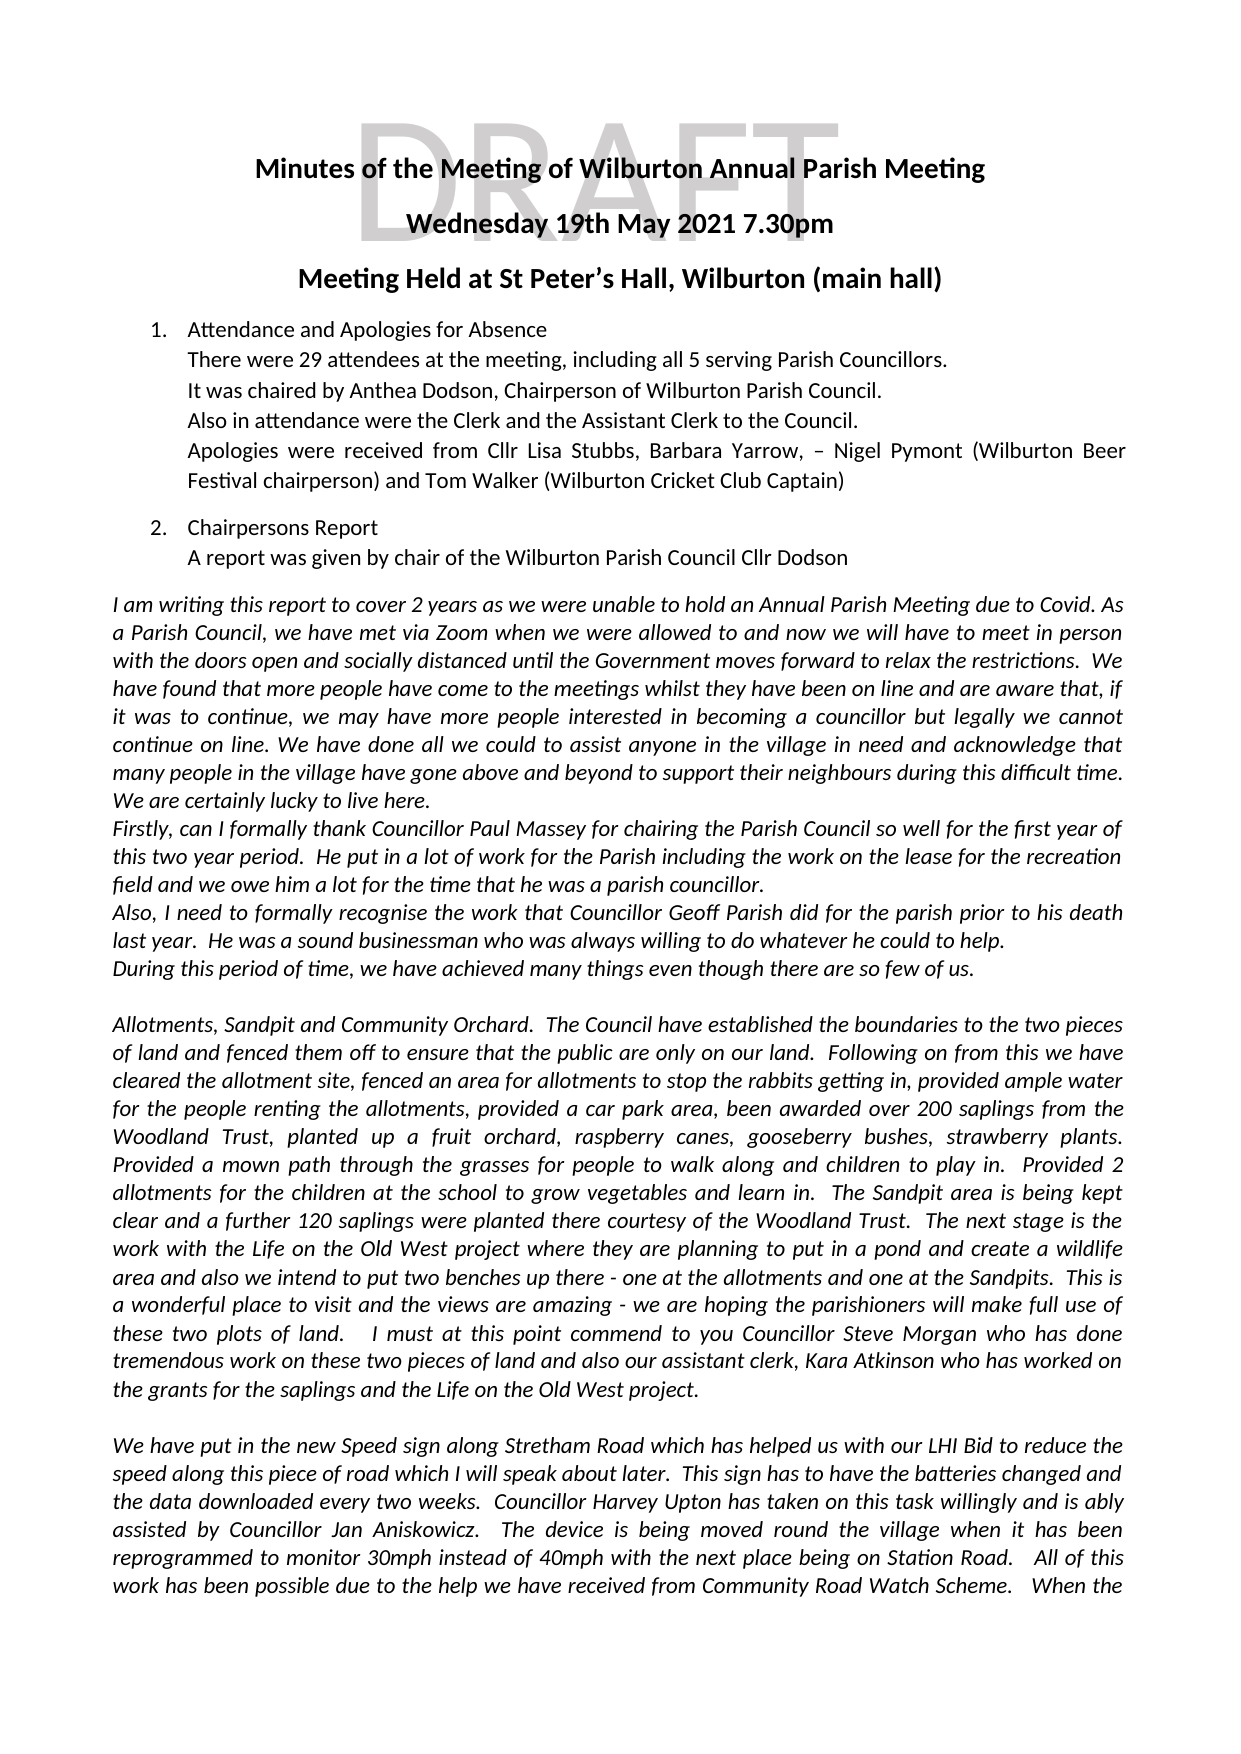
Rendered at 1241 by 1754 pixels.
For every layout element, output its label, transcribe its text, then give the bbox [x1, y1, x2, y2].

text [112, 1431, 1128, 1599]
text I am writing this report to cover 2 years as we were unable to hold an Annual Parish Meeting due to Covid. As a Parish Council, we have met via Zoom when we were allowed to and now we will have to meet in person with the doors open and socially distanced until the Government moves forward to relax the restrictions. We have found that more people have come to the meetings whilst they have been on line and are aware that, if it was to continue, we may have more people interested in becoming a councillor but legally we cannot continue on line. We have done all we could to assist anyone in the village in need and acknowledge that many people in the village have gone above and beyond to support their neighbours during this difficult time. We are certainly lucky to live here. [112, 590, 1128, 814]
list Attendance and Apologies for Absence [150, 315, 1128, 343]
text Also, I need to formally recognise the work that Councillor Geoff Parish did for the parish prior to his death last year. He was a sound businessman who was always willing to do whatever he could to help. [112, 898, 1128, 954]
list Also in attendance were the Clerk and the Assistant Clerk to the Council. [187, 406, 1128, 434]
text Firstly, can I formally thank Councillor Paul Massey for chairing the Parish Council so well for the first year of this two year period. He put in a lot of work for the Parish including the work on the lease for the recreation field and we owe him a lot for the time that he was a parish councillor. [112, 814, 1128, 898]
text Wednesday 19th May 2021 7.30pm [112, 205, 1128, 241]
text Meeting Held at St Peter’s Hall, Wilburton (main hall) [112, 260, 1128, 296]
list There were 29 attendees at the meeting, including all 5 serving Parish Councillors. [187, 346, 1128, 373]
text During this period of time, we have achieved many things even though there are so few of us. [112, 954, 1128, 982]
text Allotments, Sandpit and Community Orchard. The Council have established the boundaries to the two pieces of land and fenced them off to ensure that the public are only on our land. Following on from this we have cleared the allotment site, fenced an area for allotments to stop the rabbits getting in, provided ample water for the people renting the allotments, provided a car park area, been awarded over 200 saplings from the Woodland Trust, planted up a fruit orchard, raspberry canes, gooseberry bushes, strawberry plants. Provided a mown path through the grasses for people to walk along and children to play in. Provided 2 allotments for the children at the school to grow vegetables and learn in. The Sandpit area is being kept clear and a further 120 saplings were planted there courtesy of the Woodland Trust. The next stage is the work with the Life on the Old West project where they are planning to put in a pond and create a wildlife area and also we intend to put two benches up there - one at the allotments and one at the Sandpits. This is a wonderful place to visit and the views are amazing - we are hoping the parishioners will make full use of these two plots of land. I must at this point commend to you Councillor Steve Morgan who has done tremendous work on these two pieces of land and also our assistant clerk, Kara Atkinson who has worked on the grants for the saplings and the Life on the Old West project. [112, 1010, 1128, 1403]
list A report was given by chair of the Wilburton Parish Council Cllr Dodson [187, 543, 1128, 571]
list Apologies were received from Cllr Lisa Stubbs, Barbara Yarrow, – Nigel Pymont (Wilburton Beer Festival chairperson) and Tom Walker (Wilburton Cricket Club Captain) [187, 436, 1128, 494]
list It was chaired by Anthea Dodson, Chairperson of Wilburton Parish Council. [187, 376, 1128, 404]
text Minutes of the Meeting of Wilburton Annual Parish Meeting [112, 150, 1128, 186]
list Chairpersons Report [150, 513, 1128, 541]
